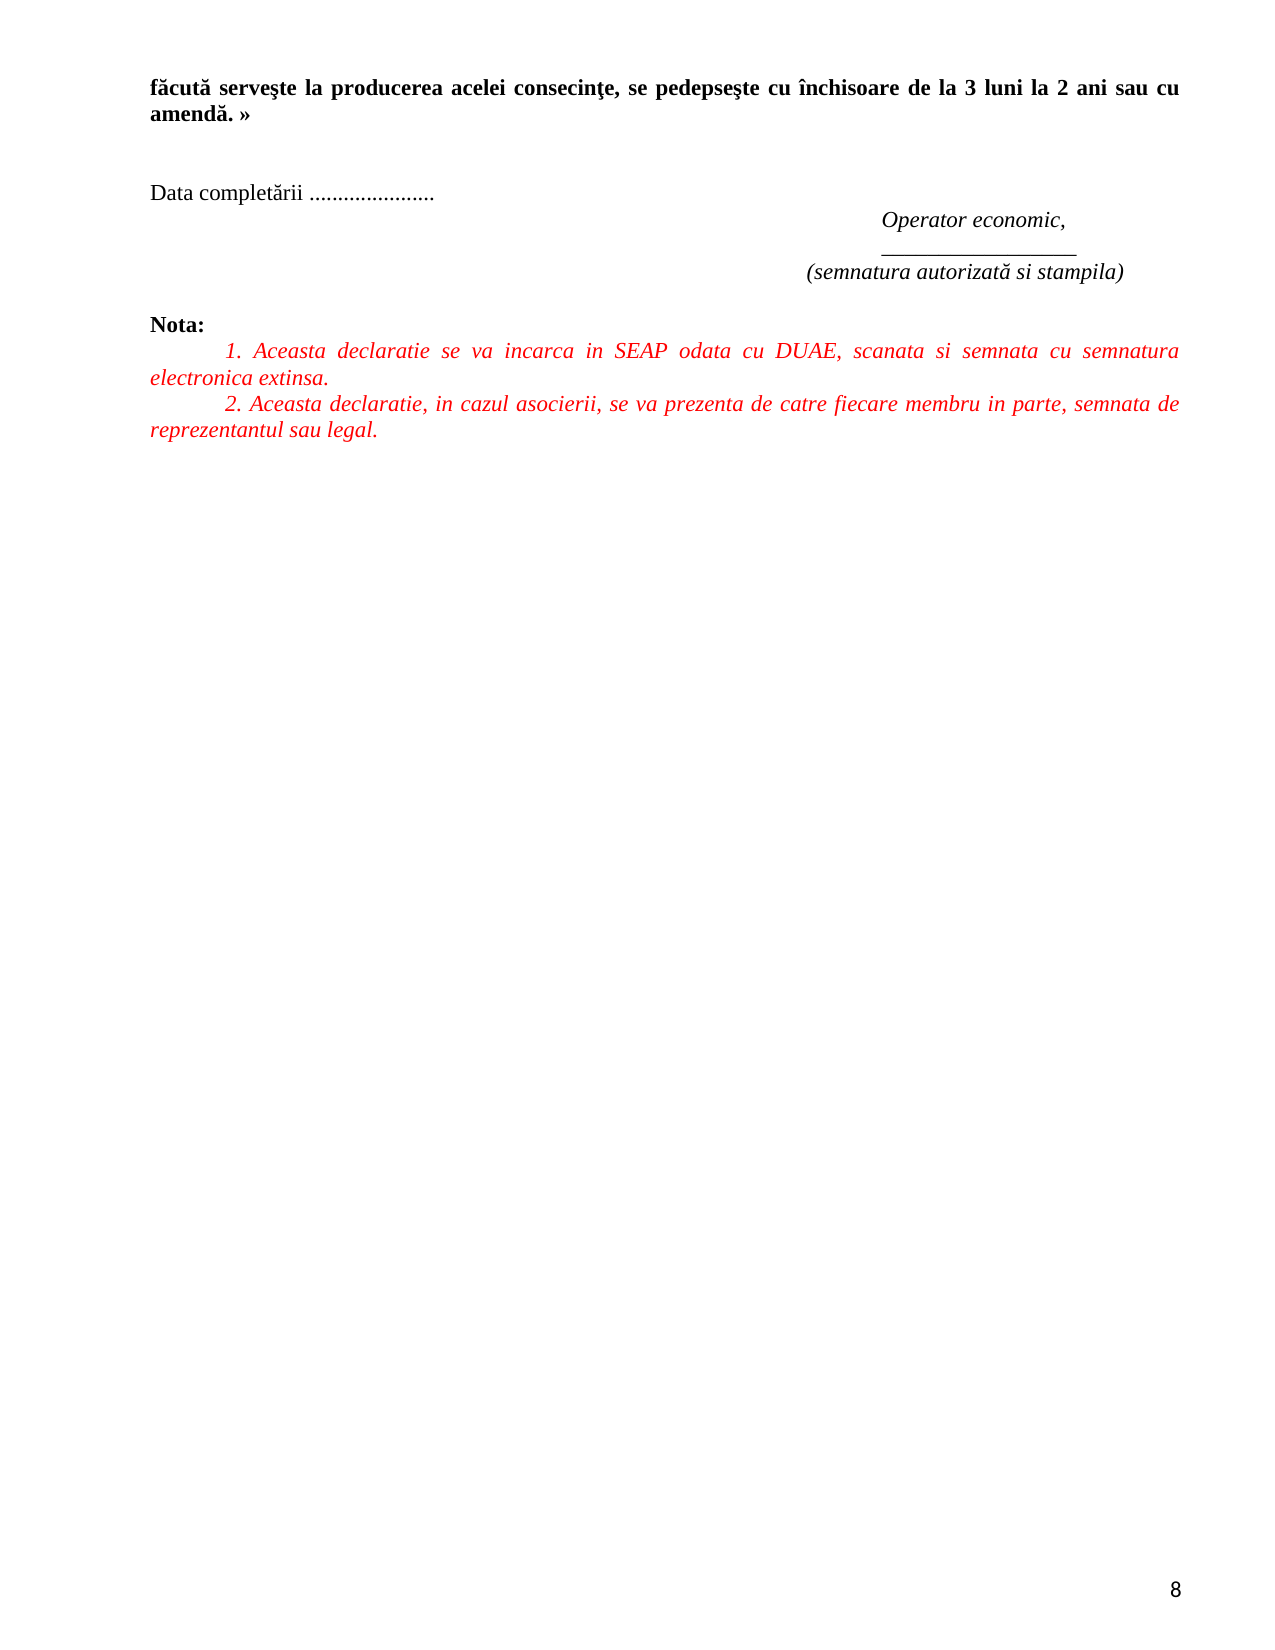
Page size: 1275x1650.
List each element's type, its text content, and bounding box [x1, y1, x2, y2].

text 2. Aceasta declaratie, in cazul asocierii, se va prezenta de catre fiecare membru in parte, semnata de reprezentantul sau legal. [150, 390, 1181, 443]
text 1. Aceasta declaratie se va incarca in SEAP odata cu DUAE, scanata si semnata cu semnatura electronica extinsa. [150, 337, 1181, 390]
text _________________ [150, 232, 1181, 258]
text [150, 74, 1181, 127]
text Operator economic, [150, 206, 1181, 232]
text (semnatura autorizată si stampila) [150, 258, 1181, 285]
text Nota: [150, 311, 1181, 337]
text Data completării ...................... [150, 179, 1181, 206]
